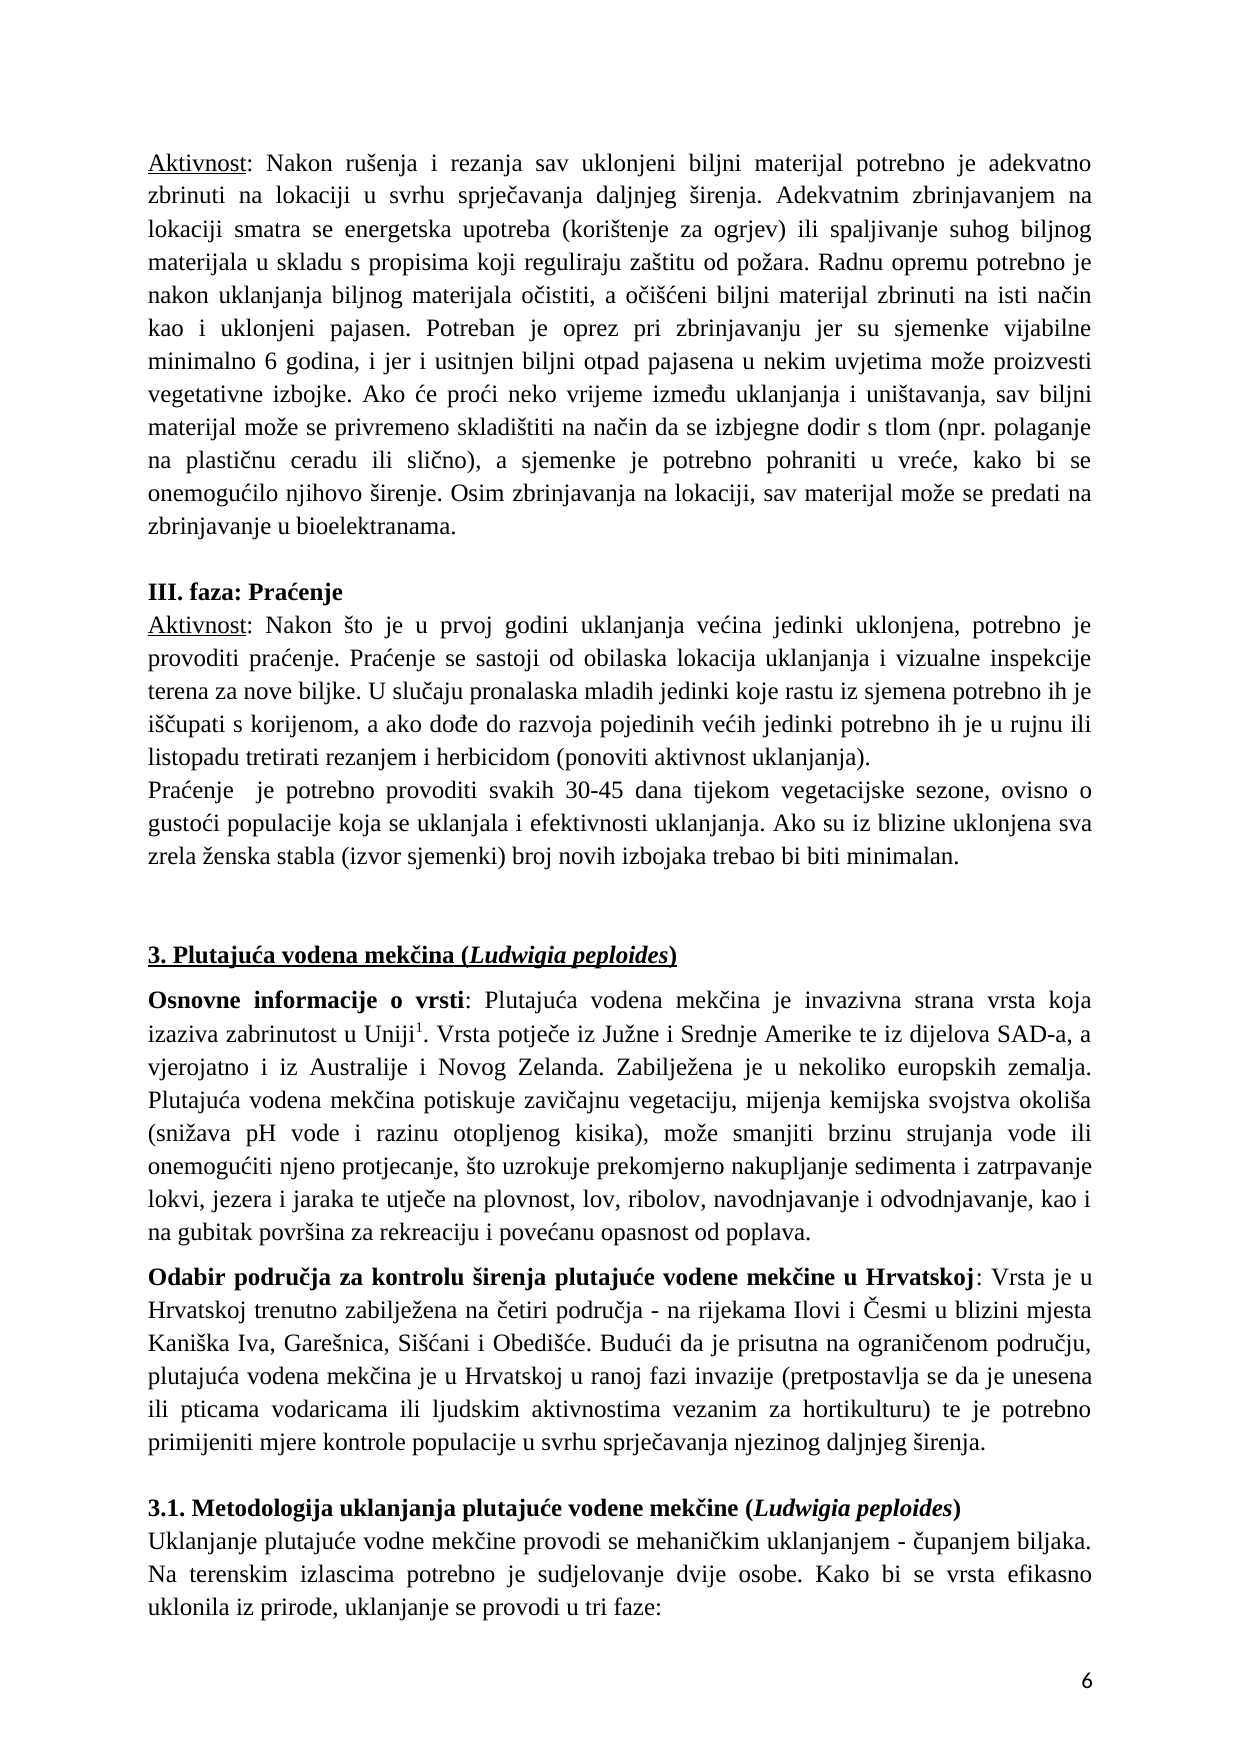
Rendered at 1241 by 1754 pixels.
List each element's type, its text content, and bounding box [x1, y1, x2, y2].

subtitle 3. Plutajuća vodena mekčina (Ludwigia peploides) [148, 940, 1093, 969]
text Osnovne informacije o vrsti: Plutajuća vodena mekčina je invazivna strana vrsta koja izaziva zabrinutost u Uniji1. Vrsta potječe iz Južne i Srednje Amerike te iz dijelova SAD-a, a vjerojatno i iz Australije i Novog Zelanda. Zabilježena je u nekoliko europskih zemalja. Plutajuća vodena mekčina potiskuje zavičajnu vegetaciju, mijenja kemijska svojstva okoliša (snižava pH vode i razinu otopljenog kisika), može smanjiti brzinu strujanja vode ili onemogućiti njeno protjecanje, što uzrokuje prekomjerno nakupljanje sedimenta i zatrpavanje lokvi, jezera i jaraka te utječe na plovnost, lov, ribolov, navodnjavanje i odvodnjavanje, kao i na gubitak površina za rekreaciju i povećanu opasnost od poplava. [148, 986, 1093, 1246]
text Odabir područja za kontrolu širenja plutajuće vodene mekčine u Hrvatskoj: Vrsta je u Hrvatskoj trenutno zabilježena na četiri područja - na rijekama Ilovi i Česmi u blizini mjesta Kaniška Iva, Garešnica, Sišćani i Obedišće. Budući da je prisutna na ograničenom području, plutajuća vodena mekčina je u Hrvatskoj u ranoj fazi invazije (pretpostavlja se da je unesena ili pticama vodaricama ili ljudskim aktivnostima vezanim za hortikulturu) te je potrebno primijeniti mjere kontrole populacije u svrhu sprječavanja njezinog daljnjeg širenja. [148, 1262, 1093, 1456]
text III. faza: Praćenje [148, 577, 1093, 606]
subtitle 3.1. Metodologija uklanjanja plutajuće vodene mekčine (Ludwigia peploides) [148, 1493, 1093, 1522]
text Praćenje je potrebno provoditi svakih 30-45 dana tijekom vegetacijske sezone, ovisno o gustoći populacije koja se uklanjala i efektivnosti uklanjanja. Ako su iz blizine uklonjena sva zrela ženska stabla (izvor sjemenki) broj novih izbojaka trebao bi biti minimalan. [148, 775, 1093, 870]
text Uklanjanje plutajuće vodne mekčine provodi se mehaničkim uklanjanjem - čupanjem biljaka. Na terenskim izlascima potrebno je sudjelovanje dvije osobe. Kako bi se vrsta efikasno uklonila iz prirode, uklanjanje se provodi u tri faze: [148, 1526, 1093, 1621]
text Aktivnost: Nakon rušenja i rezanja sav uklonjeni biljni materijal potrebno je adekvatno zbrinuti na lokaciji u svrhu sprječavanja daljnjeg širenja. Adekvatnim zbrinjavanjem na lokaciji smatra se energetska upotreba (korištenje za ogrjev) ili spaljivanje suhog biljnog materijala u skladu s propisima koji reguliraju zaštitu od požara. Radnu opremu potrebno je nakon uklanjanja biljnog materijala očistiti, a očišćeni biljni materijal zbrinuti na isti način kao i uklonjeni pajasen. Potreban je oprez pri zbrinjavanju jer su sjemenke vijabilne minimalno 6 godina, i jer i usitnjen biljni otpad pajasena u nekim uvjetima može proizvesti vegetativne izbojke. Ako će proći neko vrijeme između uklanjanja i uništavanja, sav biljni materijal može se privremeno skladištiti na način da se izbjegne dodir s tlom (npr. polaganje na plastičnu ceradu ili slično), a sjemenke je potrebno pohraniti u vreće, kako bi se onemogućilo njihovo širenje. Osim zbrinjavanja na lokaciji, sav materijal može se predati na zbrinjavanje u bioelektranama. [148, 148, 1093, 539]
text Aktivnost: Nakon što je u prvoj godini uklanjanja većina jedinki uklonjena, potrebno je provoditi praćenje. Praćenje se sastoji od obilaska lokacija uklanjanja i vizualne inspekcije terena za nove biljke. U slučaju pronalaska mladih jedinki koje rastu iz sjemena potrebno ih je iščupati s korijenom, a ako dođe do razvoja pojedinih većih jedinki potrebno ih je u rujnu ili listopadu tretirati rezanjem i herbicidom (ponoviti aktivnost uklanjanja). [148, 610, 1093, 771]
